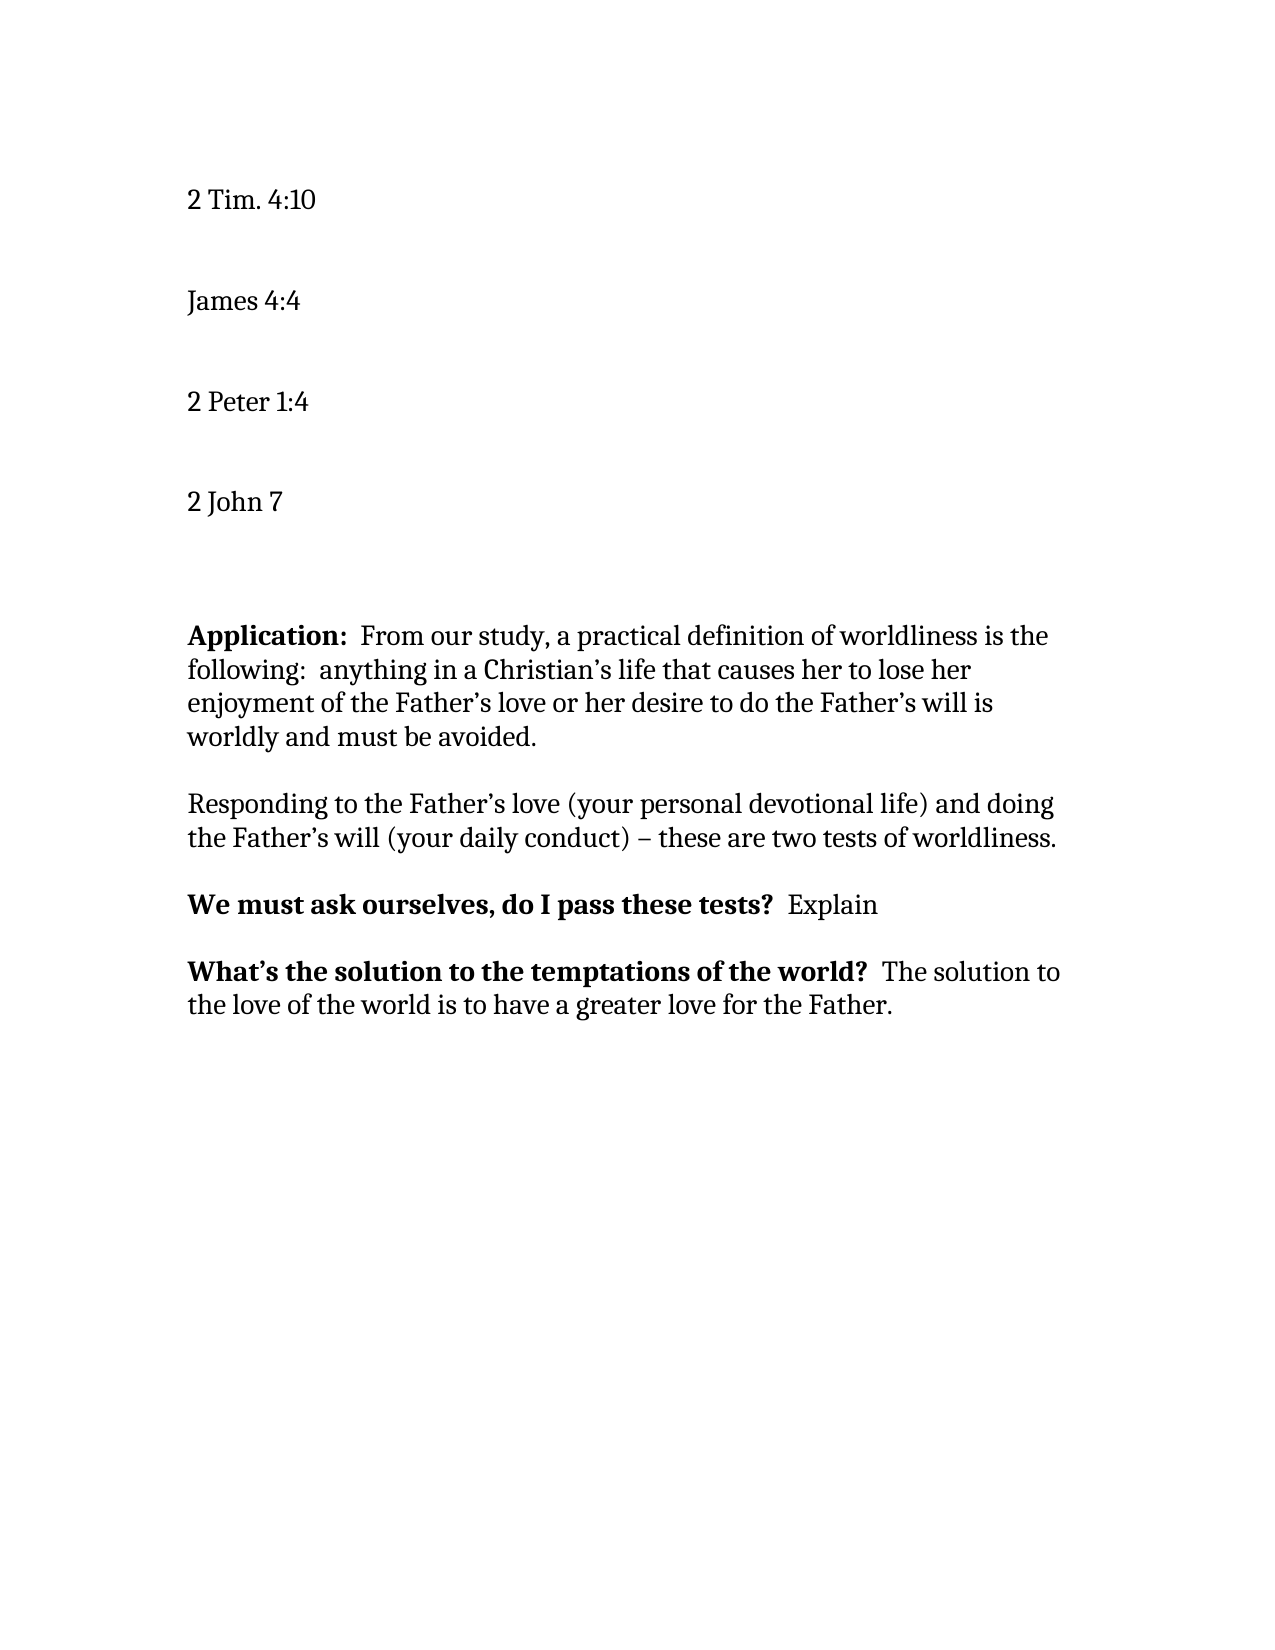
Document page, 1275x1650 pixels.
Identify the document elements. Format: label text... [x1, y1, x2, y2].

text 2 Tim. 4:10 [187, 183, 1087, 217]
text Application: From our study, a practical definition of worldliness is the following: anything in a Christian’s life that causes her to lose her enjoyment of the Father’s love or her desire to do the Father’s will is worldly and must be avoided. [187, 619, 1087, 754]
text What’s the solution to the temptations of the world? The solution to the love of the world is to have a greater love for the Father. [187, 955, 1087, 1022]
text James 4:4 [187, 284, 1087, 318]
text We must ask ourselves, do I pass these tests? Explain [187, 888, 1087, 921]
text 2 Peter 1:4 [187, 385, 1087, 418]
text Responding to the Father’s love (your personal devotional life) and doing the Father’s will (your daily conduct) – these are two tests of worldliness. [187, 787, 1087, 854]
text 2 John 7 [187, 485, 1087, 519]
